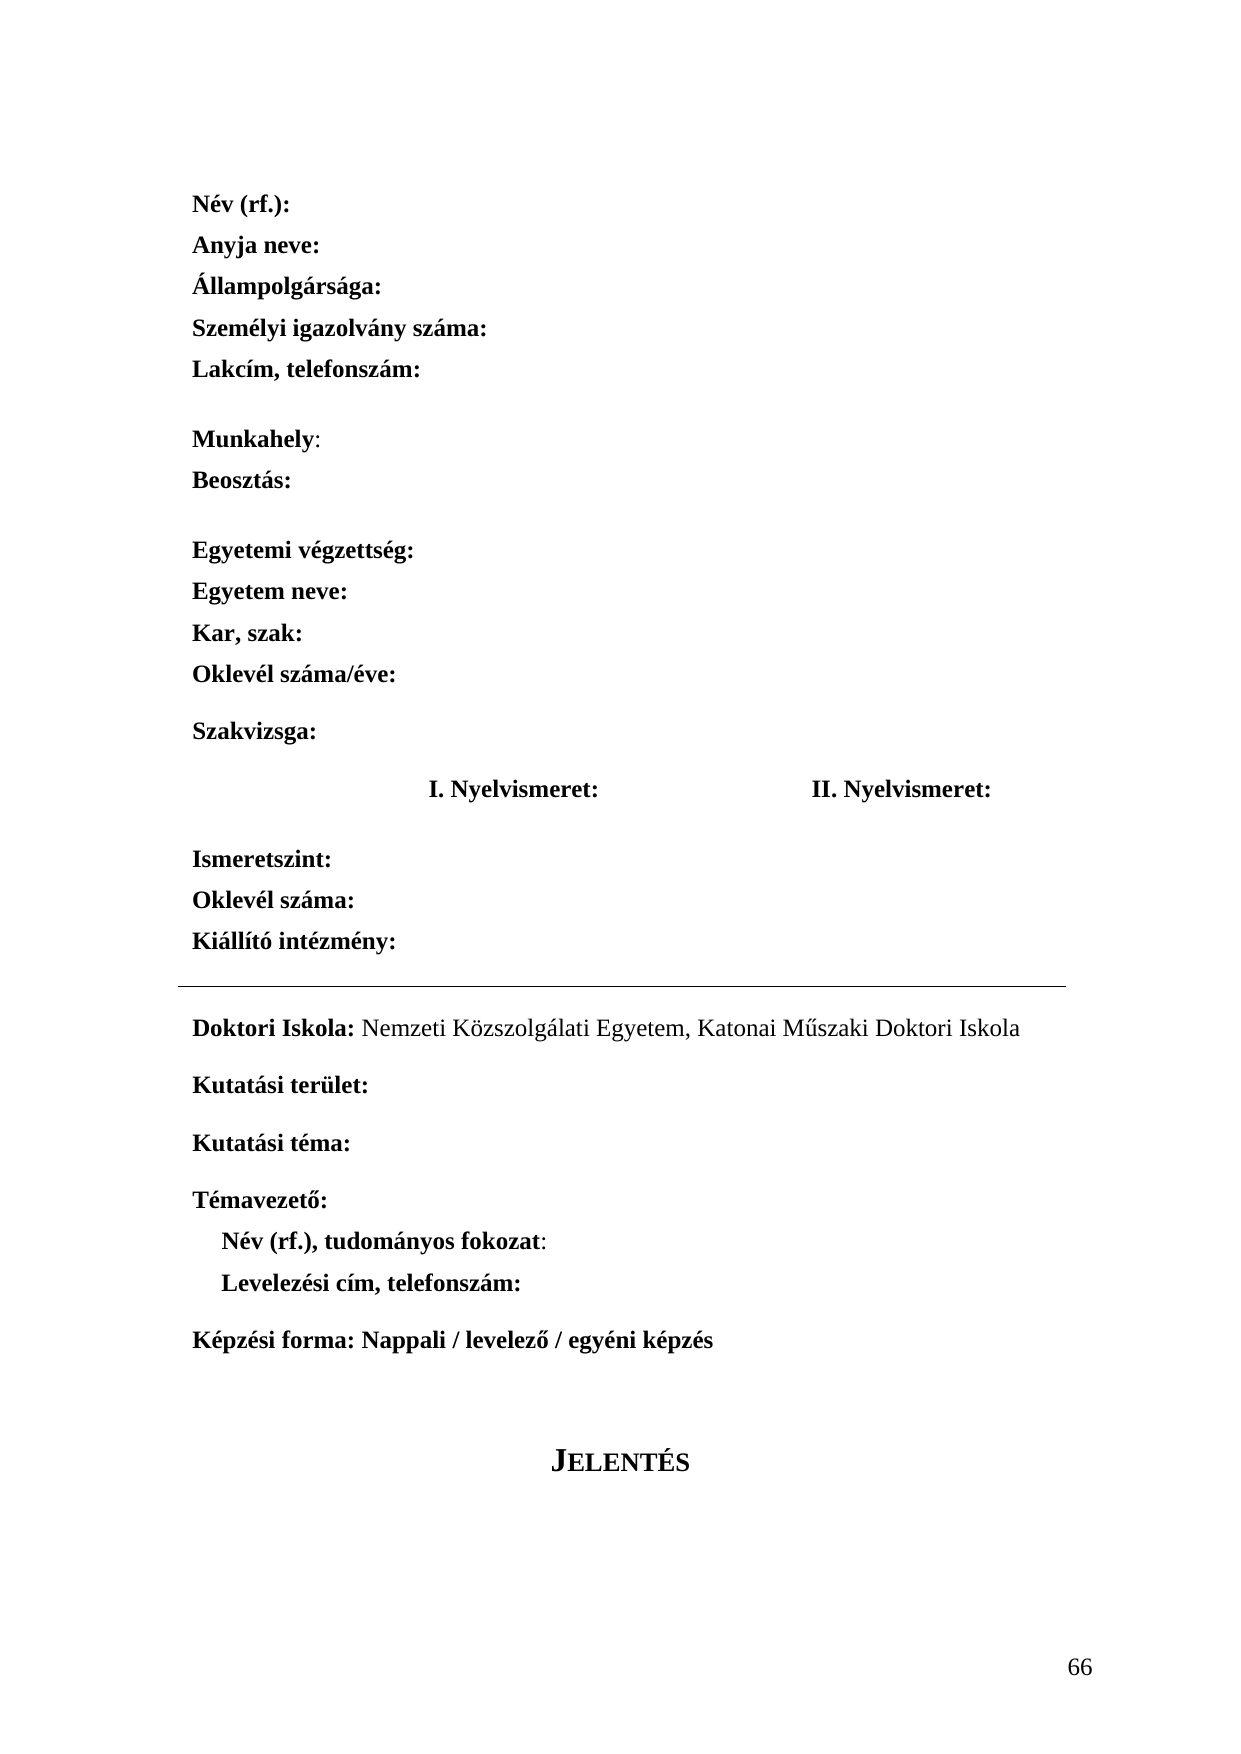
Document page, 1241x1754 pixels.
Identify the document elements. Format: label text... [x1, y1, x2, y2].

text Ismeretszint: [148, 844, 1093, 873]
text Egyetemi végzettség: [148, 535, 1093, 564]
text Név (rf.): [148, 189, 1093, 218]
text Munkahely: [148, 424, 1093, 453]
text Beosztás: [148, 465, 1093, 494]
text Levelezési cím, telefonszám: [221, 1268, 1093, 1296]
text Lakcím, telefonszám: [148, 354, 1093, 383]
text Személyi igazolvány száma: [148, 313, 1093, 341]
text Név (rf.), tudományos fokozat: [221, 1226, 1093, 1255]
text Kar, szak: [148, 618, 1093, 646]
text Jelentés [148, 1440, 1093, 1478]
text Témavezető: [148, 1185, 1093, 1214]
text Kutatási téma: [192, 1128, 1093, 1156]
text Kutatási terület: [148, 1070, 1093, 1099]
text Kiállító intézmény: [148, 926, 1093, 955]
text Szakvizsga: [148, 716, 1093, 745]
text I. Nyelvismeret: II. Nyelvismeret: [148, 774, 1093, 803]
text Állampolgársága: [148, 271, 1093, 300]
text Oklevél száma: [148, 885, 1093, 914]
text Oklevél száma/éve: [148, 659, 1093, 688]
text Anyja neve: [148, 230, 1093, 259]
text Doktori Iskola: Nemzeti Közszolgálati Egyetem, Katonai Műszaki Doktori Iskola [148, 1013, 1093, 1041]
text Egyetem neve: [148, 576, 1093, 605]
text Képzési forma: Nappali / levelező / egyéni képzés [148, 1325, 1093, 1354]
